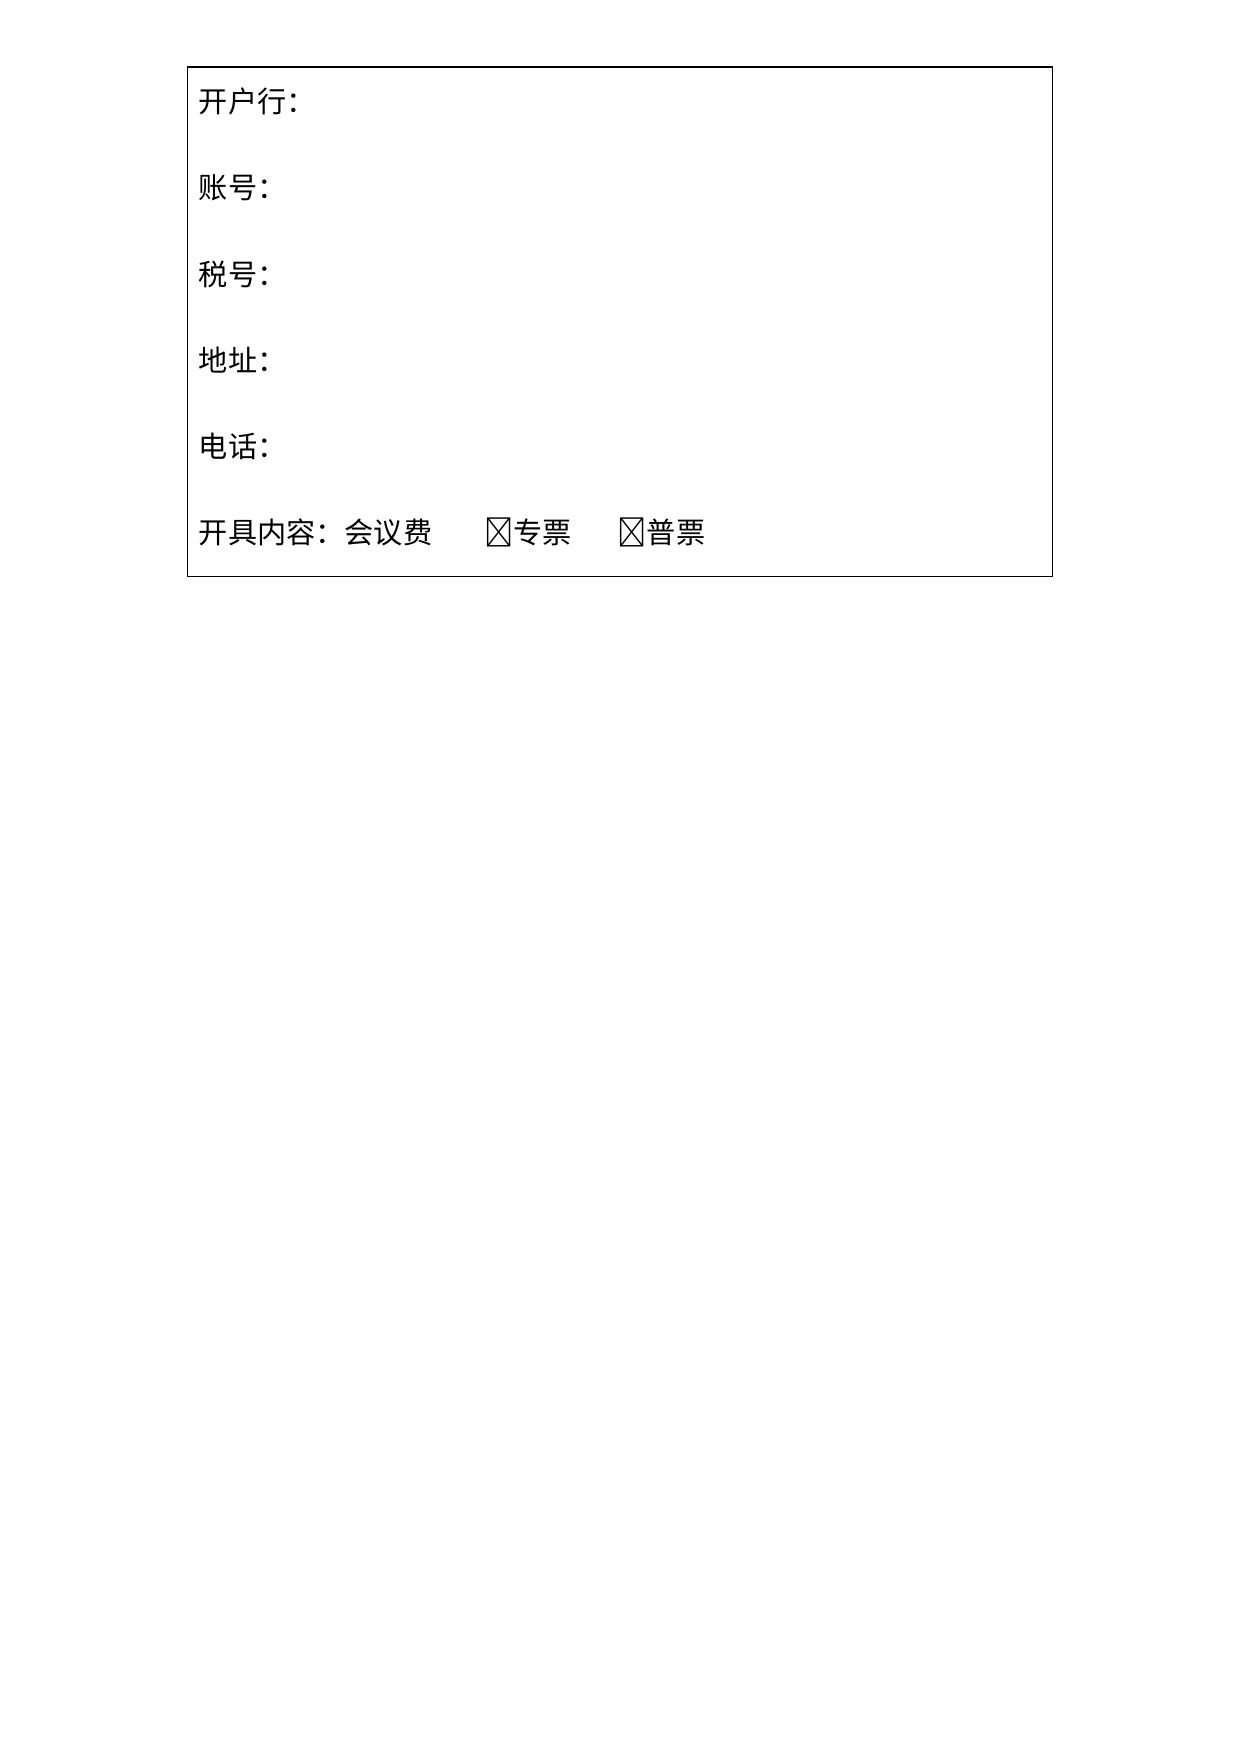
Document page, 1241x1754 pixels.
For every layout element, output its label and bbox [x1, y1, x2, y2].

table_cell [188, 68, 1052, 576]
